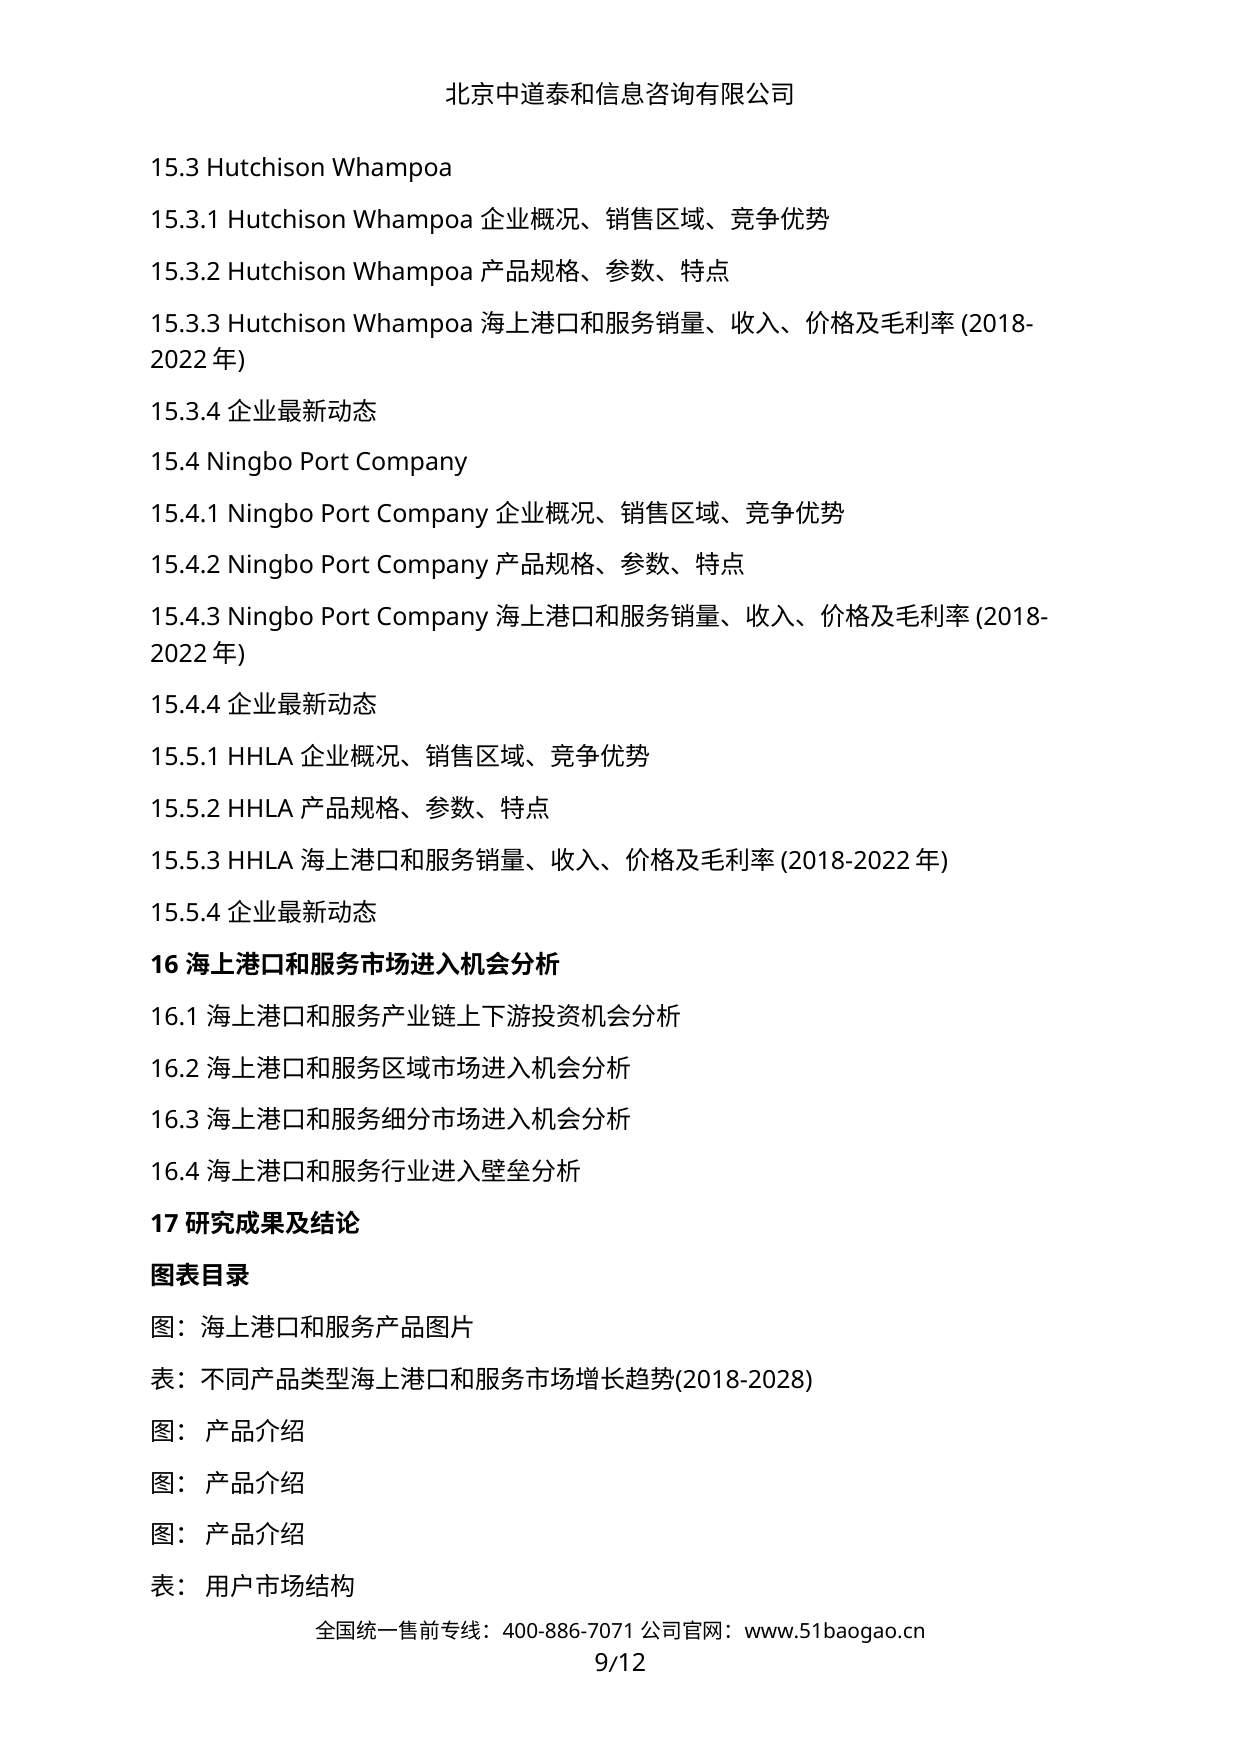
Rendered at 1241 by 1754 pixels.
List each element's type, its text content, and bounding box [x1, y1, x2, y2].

text 15.5.4 企业最新动态 [150, 892, 1090, 929]
text 16 海上港口和服务市场进入机会分析 [150, 944, 1090, 981]
text 15.5.1 HHLA 企业概况、销售区域、竞争优势 [150, 737, 1090, 773]
text 图：海上港口和服务产品图片 [150, 1307, 1090, 1344]
text 17 研究成果及结论 [150, 1204, 1090, 1240]
text 图： 产品介绍 [150, 1463, 1090, 1499]
text 16.1 海上港口和服务产业链上下游投资机会分析 [150, 996, 1090, 1032]
text 15.4.2 Ningbo Port Company 产品规格、参数、特点 [150, 545, 1090, 581]
text 15.3.3 Hutchison Whampoa 海上港口和服务销量、收入、价格及毛利率 (2018-2022年) [150, 303, 1090, 376]
text 表： 用户市场结构 [150, 1567, 1090, 1603]
text 图： 产品介绍 [150, 1515, 1090, 1551]
text 15.4.4 企业最新动态 [150, 685, 1090, 721]
text 16.3 海上港口和服务细分市场进入机会分析 [150, 1100, 1090, 1136]
text 图表目录 [150, 1256, 1090, 1292]
text 15.3 Hutchison Whampoa [150, 150, 1090, 184]
text 15.5.2 HHLA 产品规格、参数、特点 [150, 789, 1090, 825]
text 图： 产品介绍 [150, 1411, 1090, 1447]
text 15.3.4 企业最新动态 [150, 392, 1090, 428]
text 15.4 Ningbo Port Company [150, 443, 1090, 477]
text 15.4.3 Ningbo Port Company 海上港口和服务销量、收入、价格及毛利率 (2018-2022年) [150, 597, 1090, 669]
text 15.4.1 Ningbo Port Company 企业概况、销售区域、竞争优势 [150, 493, 1090, 529]
text 16.4 海上港口和服务行业进入壁垒分析 [150, 1152, 1090, 1188]
text 15.5.3 HHLA 海上港口和服务销量、收入、价格及毛利率 (2018-2022年) [150, 841, 1090, 877]
text 表：不同产品类型海上港口和服务市场增长趋势(2018-2028) [150, 1359, 1090, 1396]
text 15.3.1 Hutchison Whampoa 企业概况、销售区域、竞争优势 [150, 200, 1090, 236]
text 16.2 海上港口和服务区域市场进入机会分析 [150, 1048, 1090, 1084]
text 15.3.2 Hutchison Whampoa 产品规格、参数、特点 [150, 252, 1090, 288]
